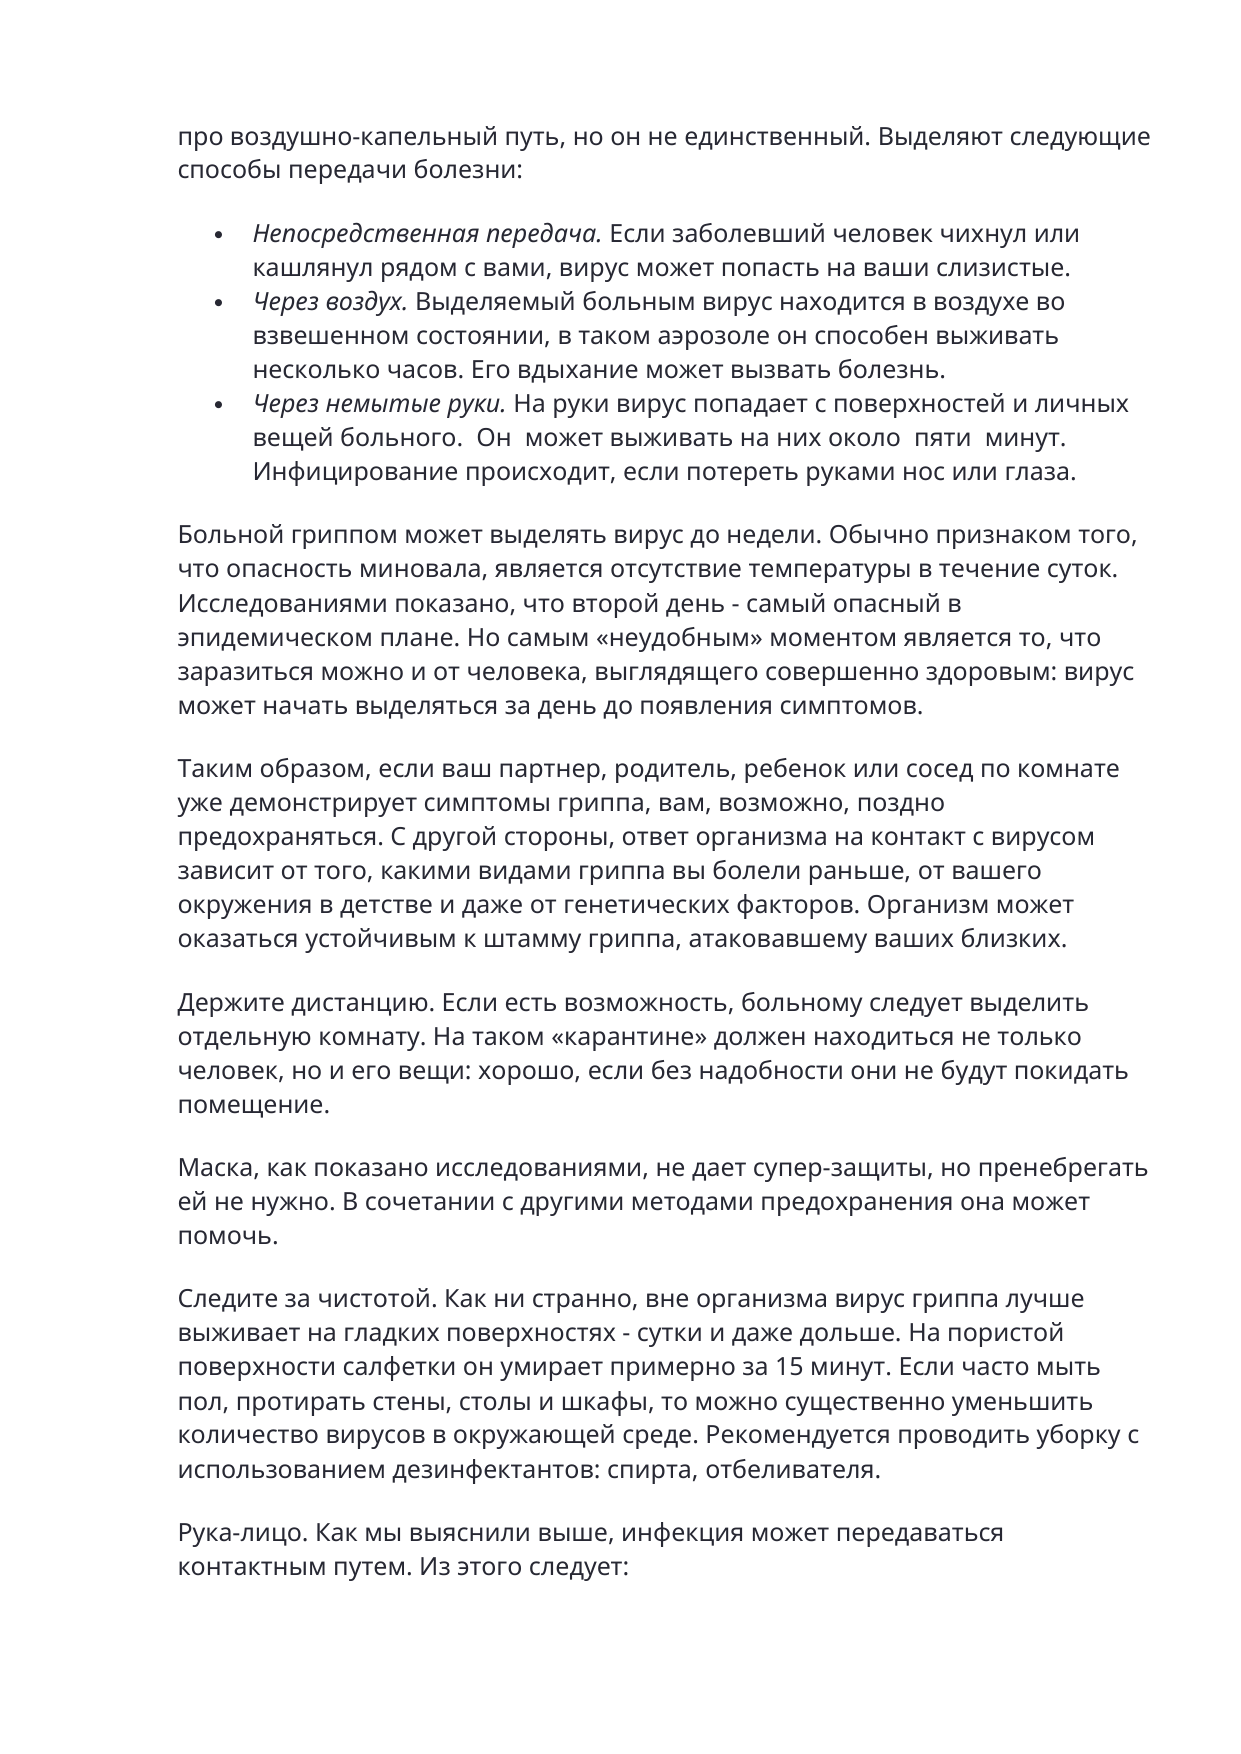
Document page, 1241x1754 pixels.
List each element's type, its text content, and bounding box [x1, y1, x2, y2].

text Таким образом, если ваш партнер, родитель, ребенок или сосед по комнате уже демонстрирует симптомы гриппа, вам, возможно, поздно предохраняться. С другой стороны, ответ организма на контакт с вирусом зависит от того, какими видами гриппа вы болели раньше, от вашего окружения в детстве и даже от генетических факторов. Организм может оказаться устойчивым к штамму гриппа, атаковавшему ваших близких. [177, 751, 1152, 955]
text Больной гриппом может выделять вирус до недели. Обычно признаком того, что опасность миновала, является отсутствие температуры в течение суток. Исследованиями показано, что второй день - самый опасный в эпидемическом плане. Но самым «неудобным» моментом является то, что заразиться можно и от человека, выглядящего совершенно здоровым: вирус может начать выделяться за день до появления симптомов. [177, 517, 1152, 721]
text Держите дистанцию. Если есть возможность, больному следует выделить отдельную комнату. На таком «карантине» должен находиться не только человек, но и его вещи: хорошо, если без надобности они не будут покидать помещение. [177, 984, 1152, 1120]
text Маска, как показано исследованиями, не дает супер-защиты, но пренебрегать ей не нужно. В сочетании с другими методами предохранения она может помочь. [177, 1149, 1152, 1252]
list Непосредственная передача. Если заболевший человек чихнул или кашлянул рядом с вами, вирус может попасть на ваши слизистые. [215, 215, 1152, 283]
text Рука-лицо. Как мы выяснили выше, инфекция может передаваться контактным путем. Из этого следует: [177, 1514, 1152, 1583]
text Следите за чистотой. Как ни странно, вне организма вирус гриппа лучше выживает на гладких поверхностях - сутки и даже дольше. На пористой поверхности салфетки он умирает примерно за 15 минут. Если часто мыть пол, протирать стены, столы и шкафы, то можно существенно уменьшить количество вирусов в окружающей среде. Рекомендуется проводить уборку с использованием дезинфектантов: спирта, отбеливателя. [177, 1281, 1152, 1485]
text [177, 118, 1152, 186]
list Через воздух. Выделяемый больным вирус находится в воздухе во взвешенном состоянии, в таком аэрозоле он способен выживать несколько часов. Его вдыхание может вызвать болезнь. [215, 283, 1152, 386]
list Через немытые руки. На руки вирус попадает с поверхностей и личных вещей больного. Он может выживать на них около пяти минут. Инфицирование происходит, если потереть руками нос или глаза. [215, 386, 1152, 488]
